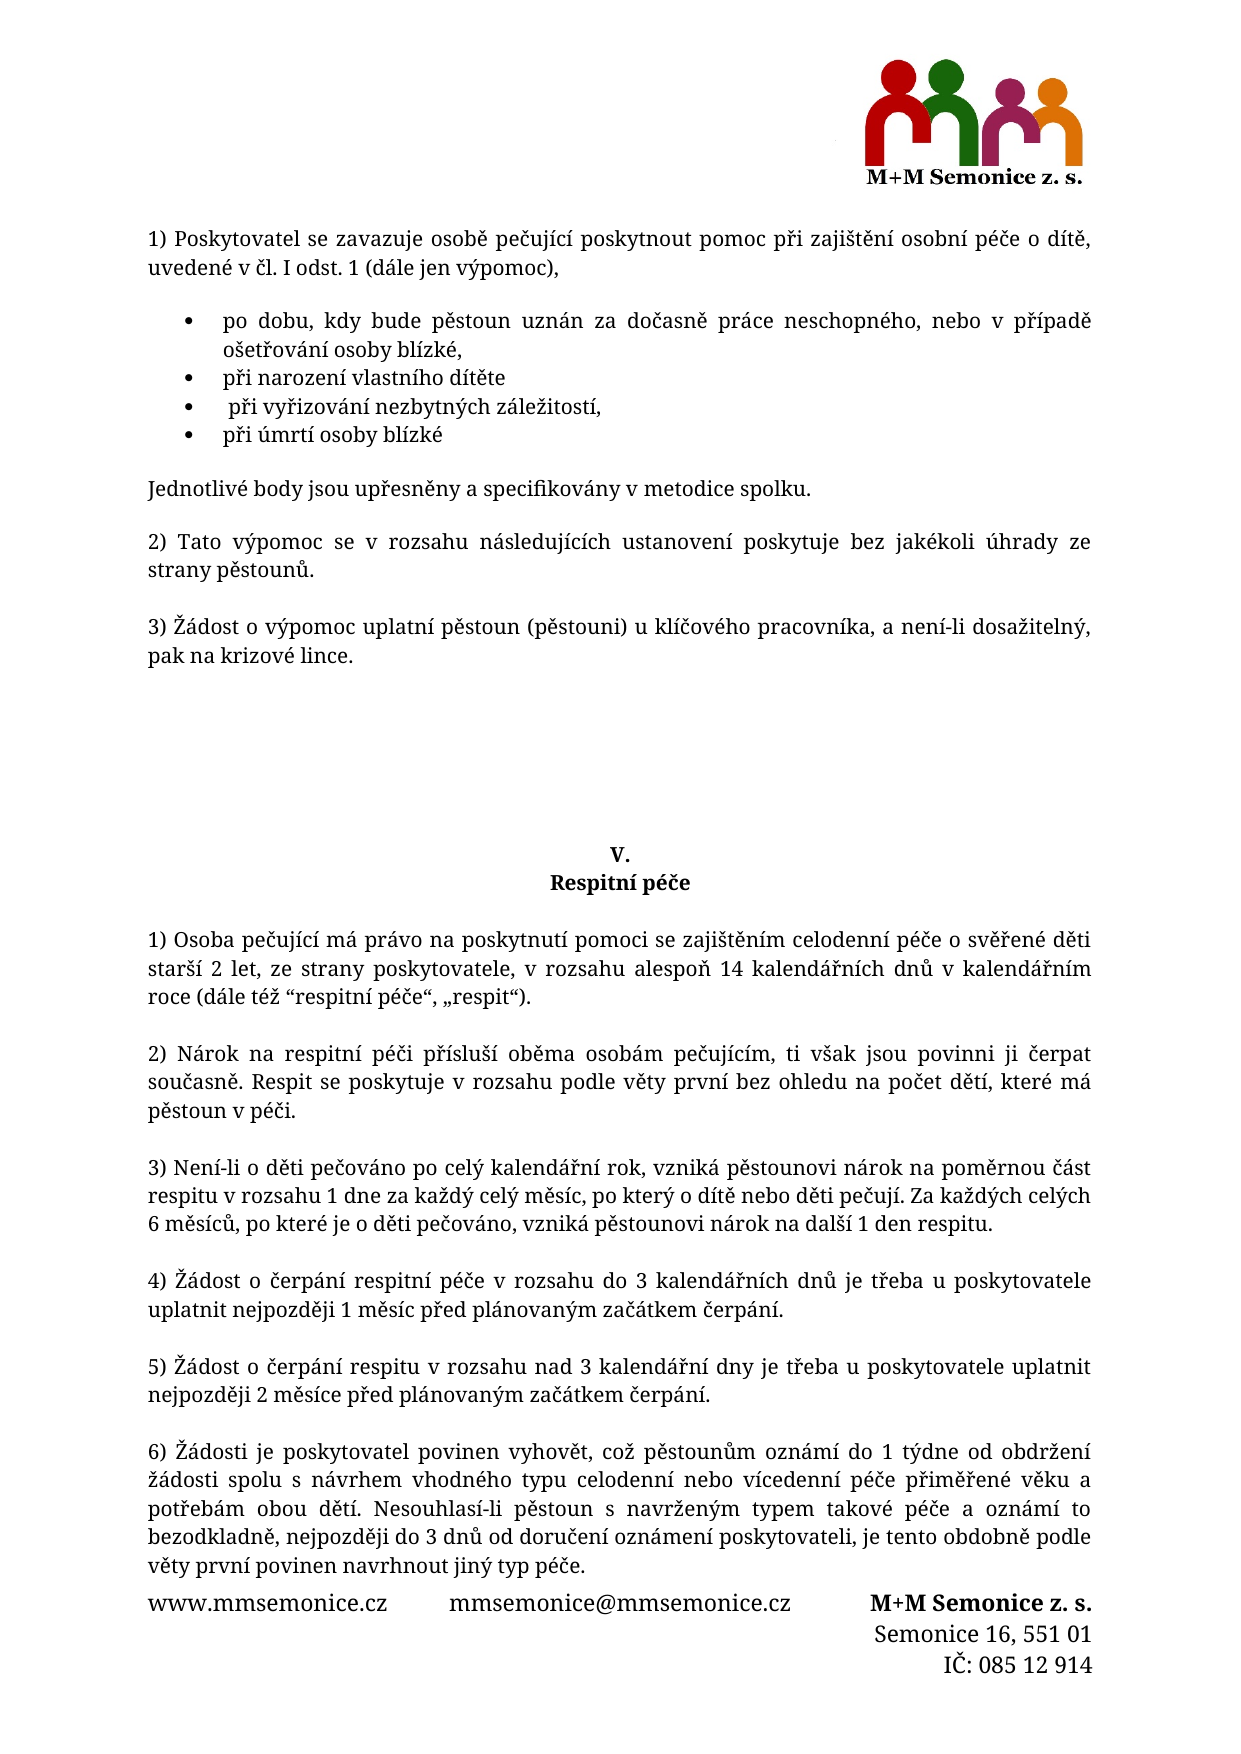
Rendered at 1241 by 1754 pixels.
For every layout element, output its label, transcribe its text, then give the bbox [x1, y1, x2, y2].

text 6) Žádosti je poskytovatel povinen vyhovět, což pěstounům oznámí do 1 týdne od obdržení žádosti spolu s návrhem vhodného typu celodenní nebo vícedenní péče přiměřené věku a potřebám obou dětí. Nesouhlasí-li pěstoun s navrženým typem takové péče a oznámí to bezodkladně, nejpozději do 3 dnů od doručení oznámení poskytovateli, je tento obdobně podle věty první povinen navrhnout jiný typ péče. [148, 1437, 1093, 1579]
text 3) Není-li o děti pečováno po celý kalendářní rok, vzniká pěstounovi nárok na poměrnou část respitu v rozsahu 1 dne za každý celý měsíc, po který o dítě nebo děti pečují. Za každých celých 6 měsíců, po které je o děti pečováno, vzniká pěstounovi nárok na další 1 den respitu. [148, 1153, 1093, 1238]
text Respitní péče [148, 868, 1093, 897]
text 2) Nárok na respitní péči přísluší oběma osobám pečujícím, ti však jsou povinni ji čerpat současně. Respit se poskytuje v rozsahu podle věty první bez ohledu na počet dětí, které má pěstoun v péči. [148, 1039, 1093, 1124]
text 1) Osoba pečující má právo na poskytnutí pomoci se zajištěním celodenní péče o svěřené děti starší 2 let, ze strany poskytovatele, v rozsahu alespoň 14 kalendářních dnů v kalendářním roce (dále též “respitní péče“, „respit“). [148, 925, 1093, 1011]
list při vyřizování nezbytných záležitostí, [185, 392, 1093, 420]
list při narození vlastního dítěte [185, 363, 1093, 392]
text 5) Žádost o čerpání respitu v rozsahu nad 3 kalendářní dny je třeba u poskytovatele uplatnit nejpozději 2 měsíce před plánovaným začátkem čerpání. [148, 1352, 1093, 1409]
text Jednotlivé body jsou upřesněny a specifikovány v metodice spolku. [148, 474, 1093, 502]
text V. [148, 840, 1093, 868]
text 1) Poskytovatel se zavazuje osobě pečující poskytnout pomoc při zajištění osobní péče o dítě, uvedené v čl. I odst. 1 (dále jen výpomoc), [148, 224, 1093, 281]
list po dobu, kdy bude pěstoun uznán za dočasně práce neschopného, nebo v případě ošetřování osoby blízké, [185, 306, 1093, 363]
list při úmrtí osoby blízké [185, 420, 1093, 449]
text 2) Tato výpomoc se v rozsahu následujících ustanovení poskytuje bez jakékoli úhrady ze strany pěstounů. [148, 527, 1093, 584]
picture [798, 32, 1182, 248]
text 3) Žádost o výpomoc uplatní pěstoun (pěstouni) u klíčového pracovníka, a není-li dosažitelný, pak na krizové lince. [148, 612, 1093, 669]
text 4) Žádost o čerpání respitní péče v rozsahu do 3 kalendářních dnů je třeba u poskytovatele uplatnit nejpozději 1 měsíc před plánovaným začátkem čerpání. [148, 1266, 1093, 1323]
